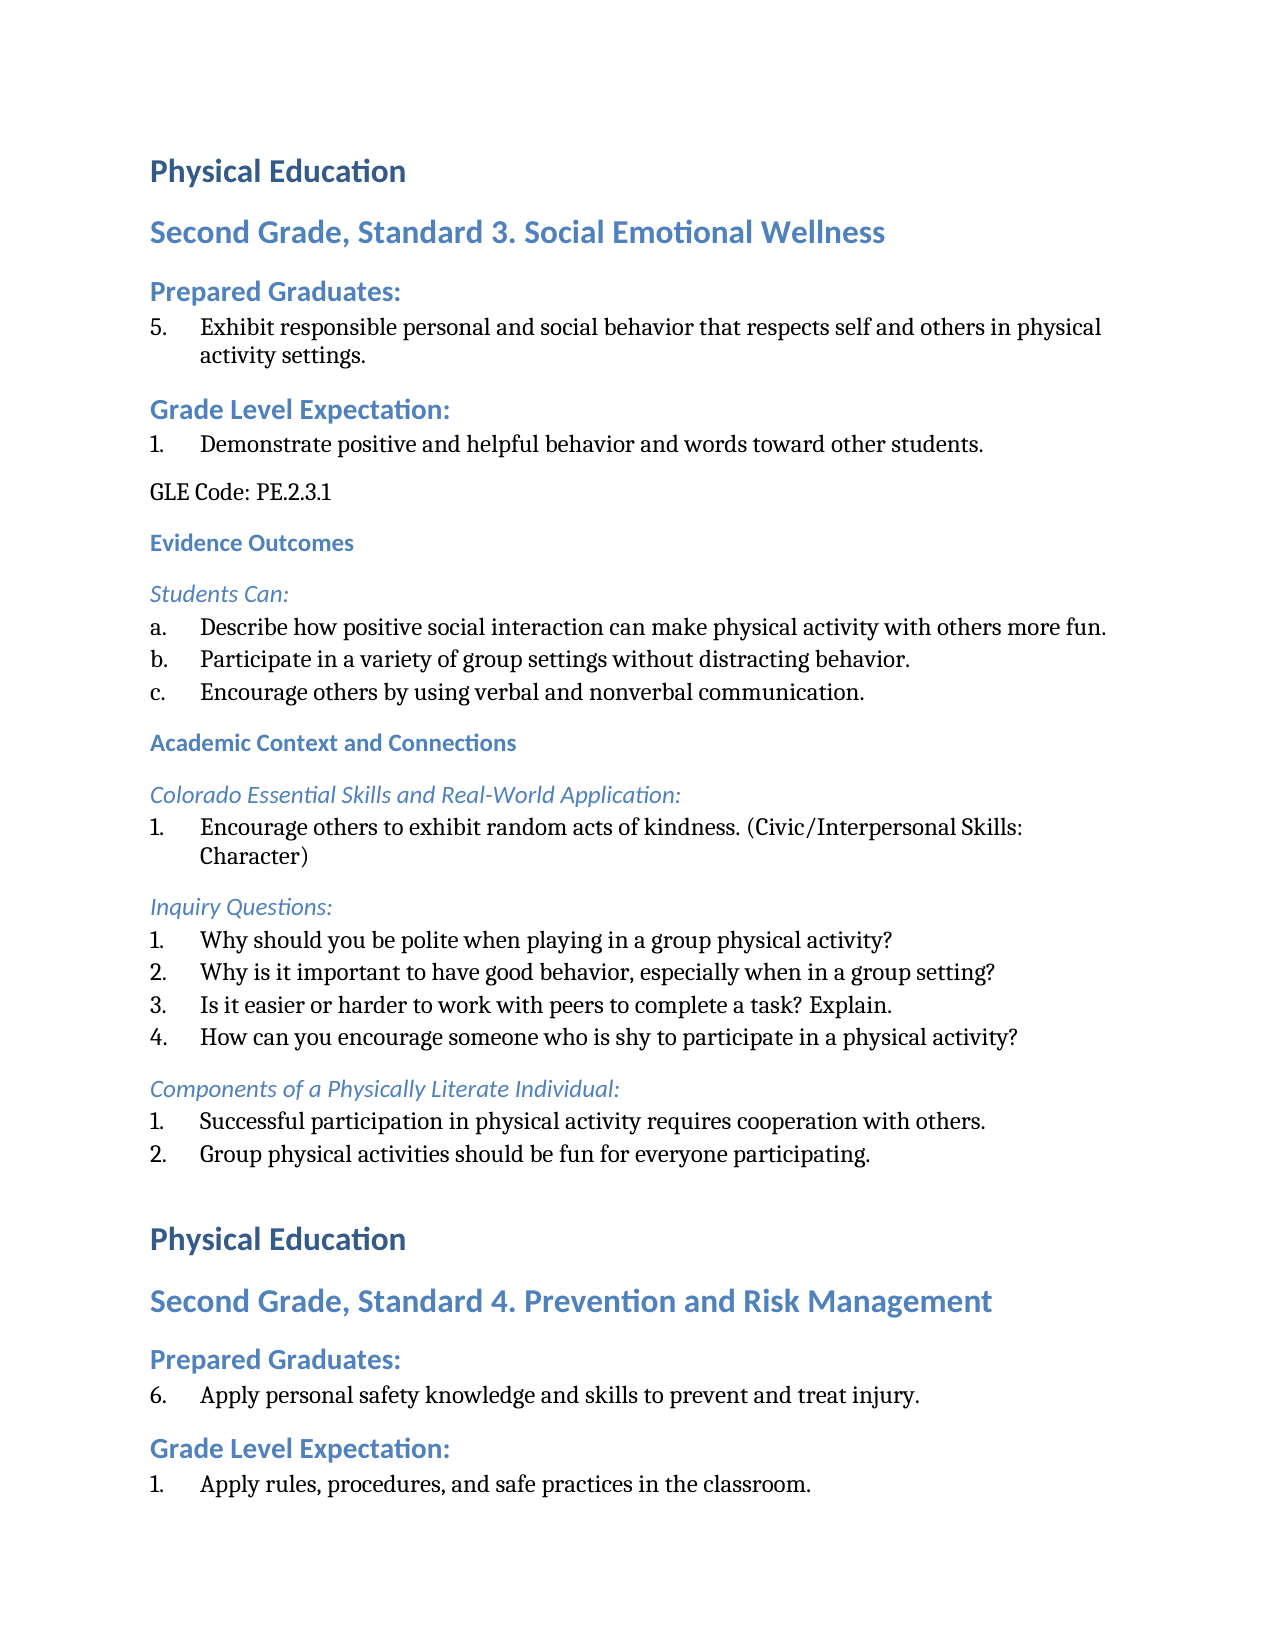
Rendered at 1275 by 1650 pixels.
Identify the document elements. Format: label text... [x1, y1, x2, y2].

subtitle Physical Education [150, 150, 1125, 191]
subtitle Colorado Essential Skills and Real-World Application: [150, 779, 1125, 809]
subtitle Academic Context and Connections [150, 727, 1125, 758]
list Encourage others by using verbal and nonverbal communication. [150, 678, 1125, 707]
list Apply rules, procedures, and safe practices in the classroom. [150, 1470, 1125, 1498]
list Successful participation in physical activity requires cooperation with others. [150, 1107, 1125, 1136]
list Encourage others to exhibit random acts of kindness. (Civic/Interpersonal Skills: Character) [150, 813, 1125, 871]
subtitle Prepared Graduates: [150, 1341, 1125, 1377]
list Why is it important to have good behavior, especially when in a group setting? [150, 958, 1125, 987]
subtitle Components of a Physically Literate Individual: [150, 1073, 1125, 1103]
subtitle Second Grade, Standard 3. Social Emotional Wellness [150, 212, 1125, 252]
subtitle Evidence Outcomes [150, 527, 1125, 558]
subtitle Inquiry Questions: [150, 891, 1125, 922]
list Describe how positive social interaction can make physical activity with others more fun. [150, 613, 1125, 642]
list Is it easier or harder to work with peers to complete a task? Explain. [150, 991, 1125, 1019]
subtitle Prepared Graduates: [150, 273, 1125, 309]
subtitle Grade Level Expectation: [150, 1430, 1125, 1466]
subtitle Physical Education [150, 1218, 1125, 1259]
subtitle Second Grade, Standard 4. Prevention and Risk Management [150, 1280, 1125, 1321]
list Exhibit responsible personal and social behavior that respects self and others in physical activity settings. [150, 312, 1125, 370]
list Demonstrate positive and helpful behavior and words toward other students. [150, 430, 1125, 459]
list Why should you be polite when playing in a group physical activity? [150, 926, 1125, 954]
list Apply personal safety knowledge and skills to prevent and treat injury. [150, 1381, 1125, 1409]
subtitle Grade Level Expectation: [150, 391, 1125, 426]
list Group physical activities should be fun for everyone participating. [150, 1139, 1125, 1168]
subtitle Students Can: [150, 579, 1125, 609]
list Participate in a variety of group settings without distracting behavior. [150, 645, 1125, 674]
list How can you encourage someone who is shy to participate in a physical activity? [150, 1023, 1125, 1052]
text GLE Code: PE.2.3.1 [150, 478, 1125, 506]
